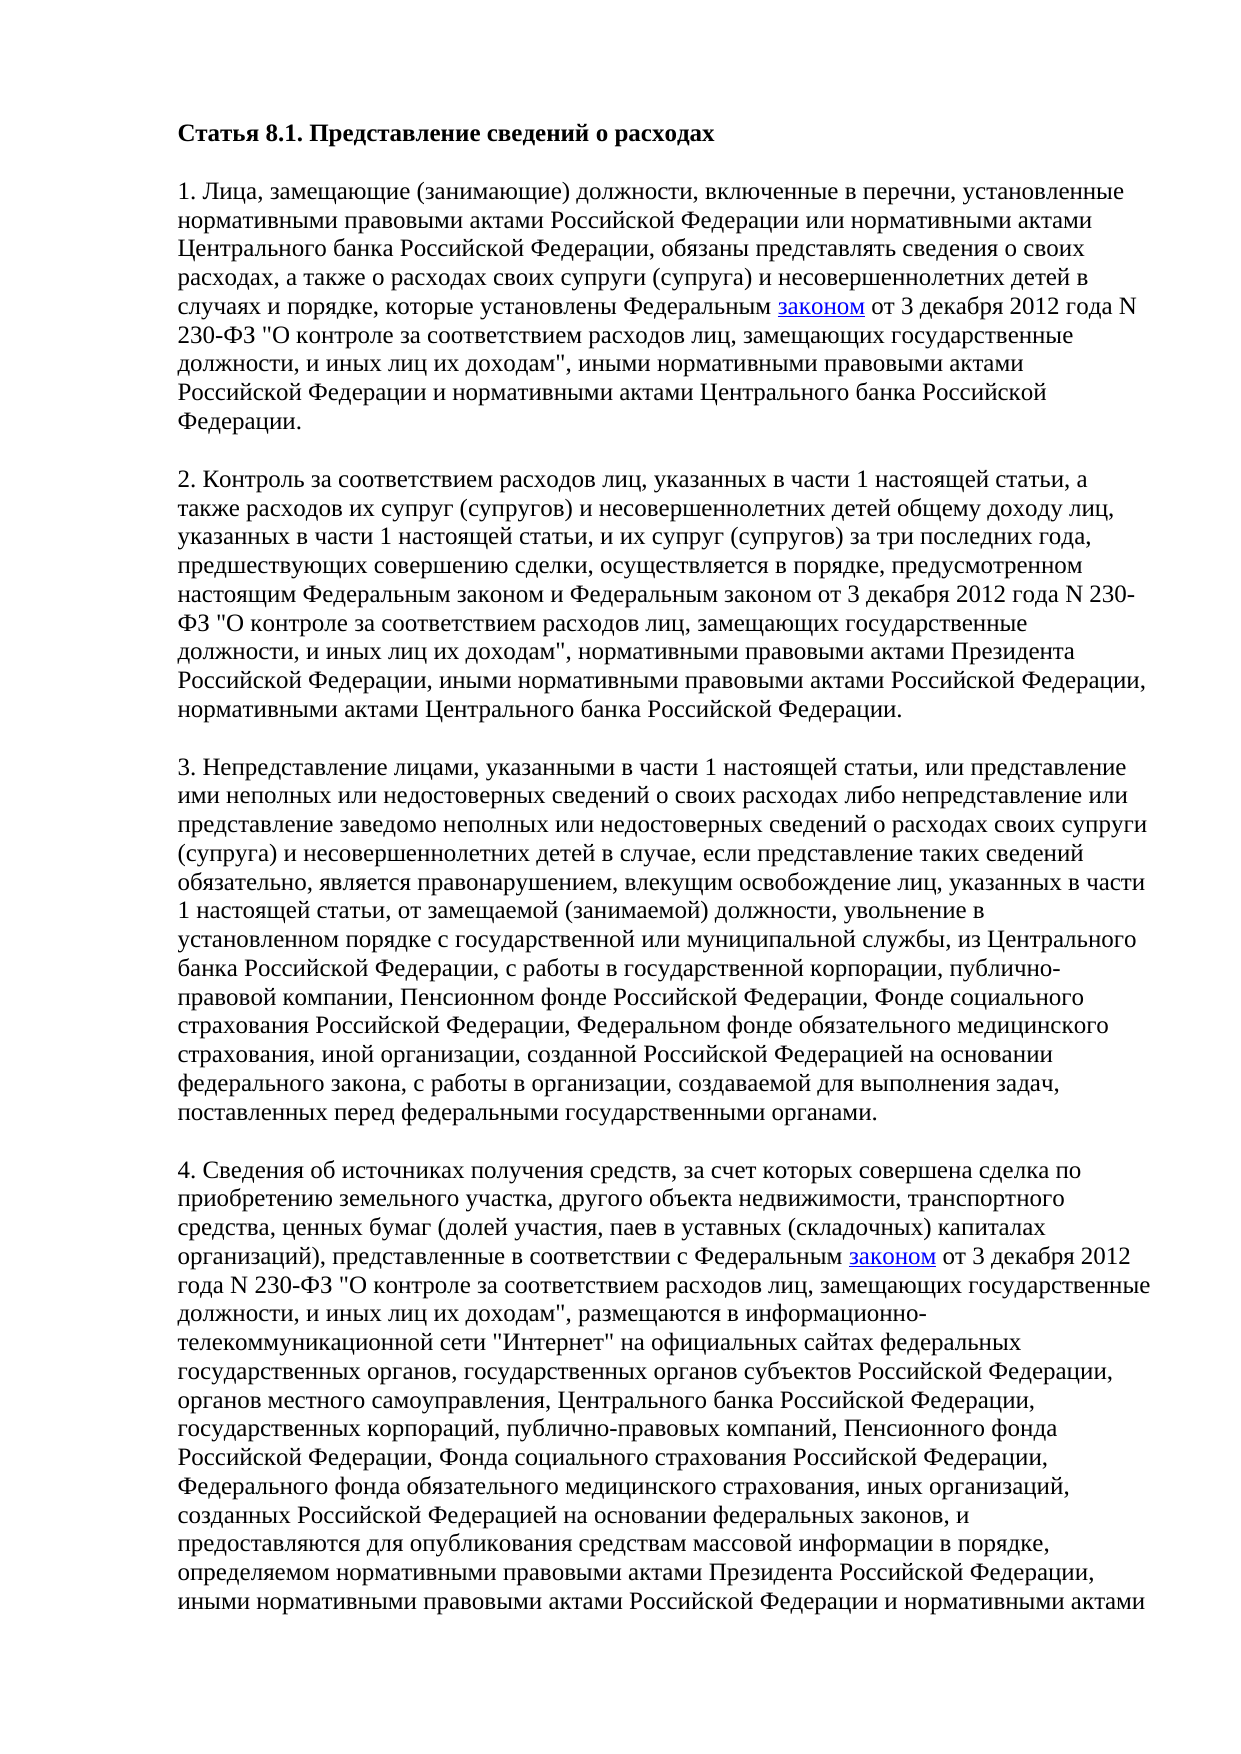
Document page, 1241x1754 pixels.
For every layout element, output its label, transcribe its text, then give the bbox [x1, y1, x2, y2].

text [177, 1155, 1152, 1615]
text 2. Контроль за соответствием расходов лиц, указанных в части 1 настоящей статьи, а также расходов их супруг (супругов) и несовершеннолетних детей общему доходу лиц, указанных в части 1 настоящей статьи, и их супруг (супругов) за три последних года, предшествующих совершению сделки, осуществляется в порядке, предусмотренном настоящим Федеральным законом и Федеральным законом от 3 декабря 2012 года N 230-ФЗ "О контроле за соответствием расходов лиц, замещающих государственные должности, и иных лиц их доходам", нормативными правовыми актами Президента Российской Федерации, иными нормативными правовыми актами Российской Федерации, нормативными актами Центрального банка Российской Федерации. [177, 464, 1152, 723]
text Статья 8.1. Представление сведений о расходах [177, 118, 1152, 147]
text 3. Непредставление лицами, указанными в части 1 настоящей статьи, или представление ими неполных или недостоверных сведений о своих расходах либо непредставление или представление заведомо неполных или недостоверных сведений о расходах своих супруги (супруга) и несовершеннолетних детей в случае, если представление таких сведений обязательно, является правонарушением, влекущим освобождение лиц, указанных в части 1 настоящей статьи, от замещаемой (занимаемой) должности, увольнение в установленном порядке с государственной или муниципальной службы, из Центрального банка Российской Федерации, с работы в государственной корпорации, публично-правовой компании, Пенсионном фонде Российской Федерации, Фонде социального страхования Российской Федерации, Федеральном фонде обязательного медицинского страхования, иной организации, созданной Российской Федерацией на основании федерального закона, с работы в организации, создаваемой для выполнения задач, поставленных перед федеральными государственными органами. [177, 752, 1152, 1126]
text 1. Лица, замещающие (занимающие) должности, включенные в перечни, установленные нормативными правовыми актами Российской Федерации или нормативными актами Центрального банка Российской Федерации, обязаны представлять сведения о своих расходах, а также о расходах своих супруги (супруга) и несовершеннолетних детей в случаях и порядке, которые установлены Федеральным законом от 3 декабря 2012 года N 230-ФЗ "О контроле за соответствием расходов лиц, замещающих государственные должности, и иных лиц их доходам", иными нормативными правовыми актами Российской Федерации и нормативными актами Центрального банка Российской Федерации. [177, 176, 1152, 435]
